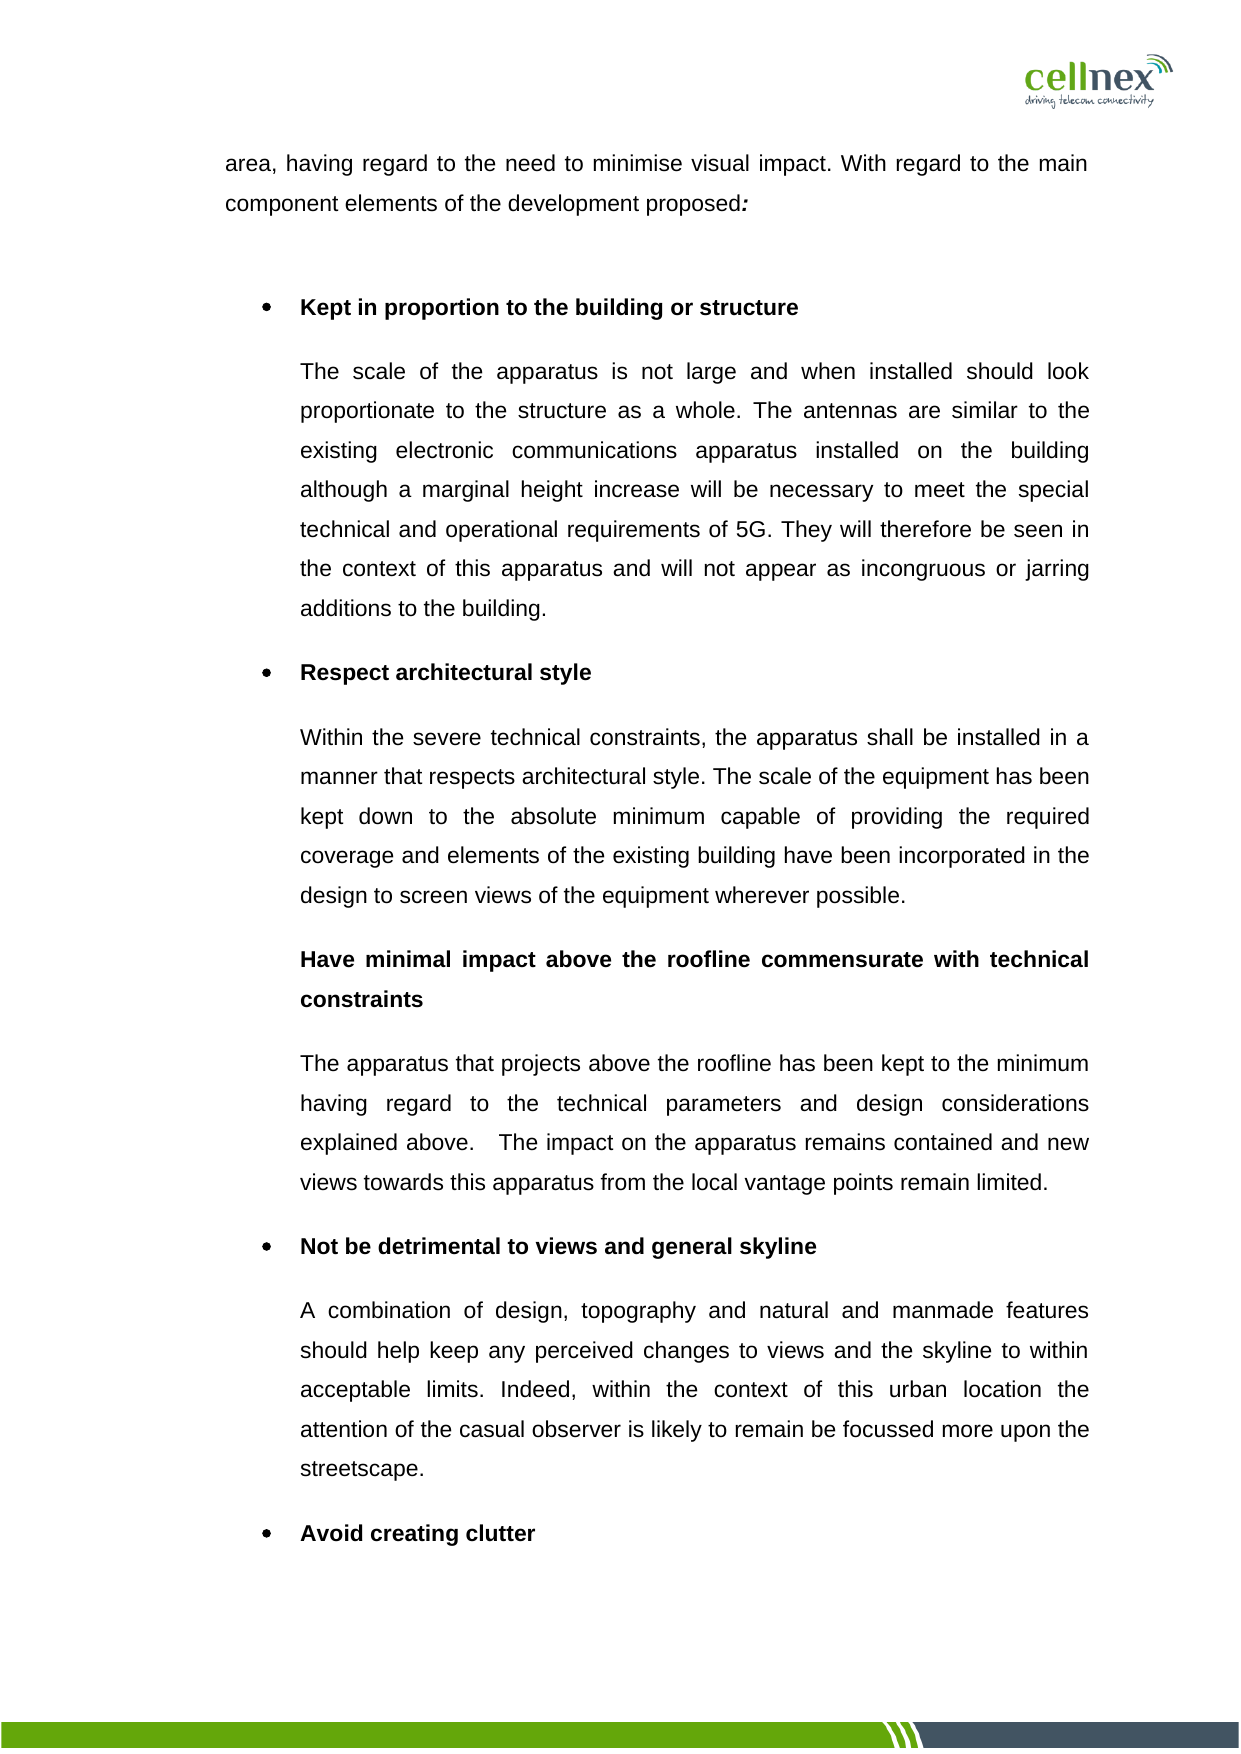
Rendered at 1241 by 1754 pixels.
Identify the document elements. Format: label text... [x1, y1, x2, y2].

text A combination of design, topography and natural and manmade features should help keep any perceived changes to views and the skyline to within acceptable limits. Indeed, within the context of this urban location the attention of the casual observer is likely to remain be focussed more upon the streetscape. [300, 1297, 1090, 1482]
list Kept in proportion to the building or structure [262, 293, 1090, 320]
text Have minimal impact above the roofline commensurate with technical constraints [300, 946, 1090, 1012]
picture [1015, 48, 1175, 111]
list Respect architectural style [262, 659, 1090, 686]
text Within the severe technical constraints, the apparatus shall be installed in a manner that respects architectural style. The scale of the equipment has been kept down to the absolute minimum capable of providing the required coverage and elements of the existing building have been incorporated in the design to screen views of the equipment wherever possible. [300, 724, 1090, 908]
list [150, 150, 1090, 216]
list Not be detrimental to views and general skyline [262, 1233, 1090, 1259]
text The scale of the apparatus is not large and when installed should look proportionate to the structure as a whole. The antennas are similar to the existing electronic communications apparatus installed on the building although a marginal height increase will be necessary to meet the special technical and operational requirements of 5G. They will therefore be seen in the context of this apparatus and will not appear as incongruous or jarring additions to the building. [300, 358, 1090, 621]
text The apparatus that projects above the roofline has been kept to the minimum having regard to the technical parameters and design considerations explained above. The impact on the apparatus remains contained and new views towards this apparatus from the local vantage points remain limited. [300, 1050, 1090, 1195]
list Avoid creating clutter [262, 1520, 1090, 1546]
